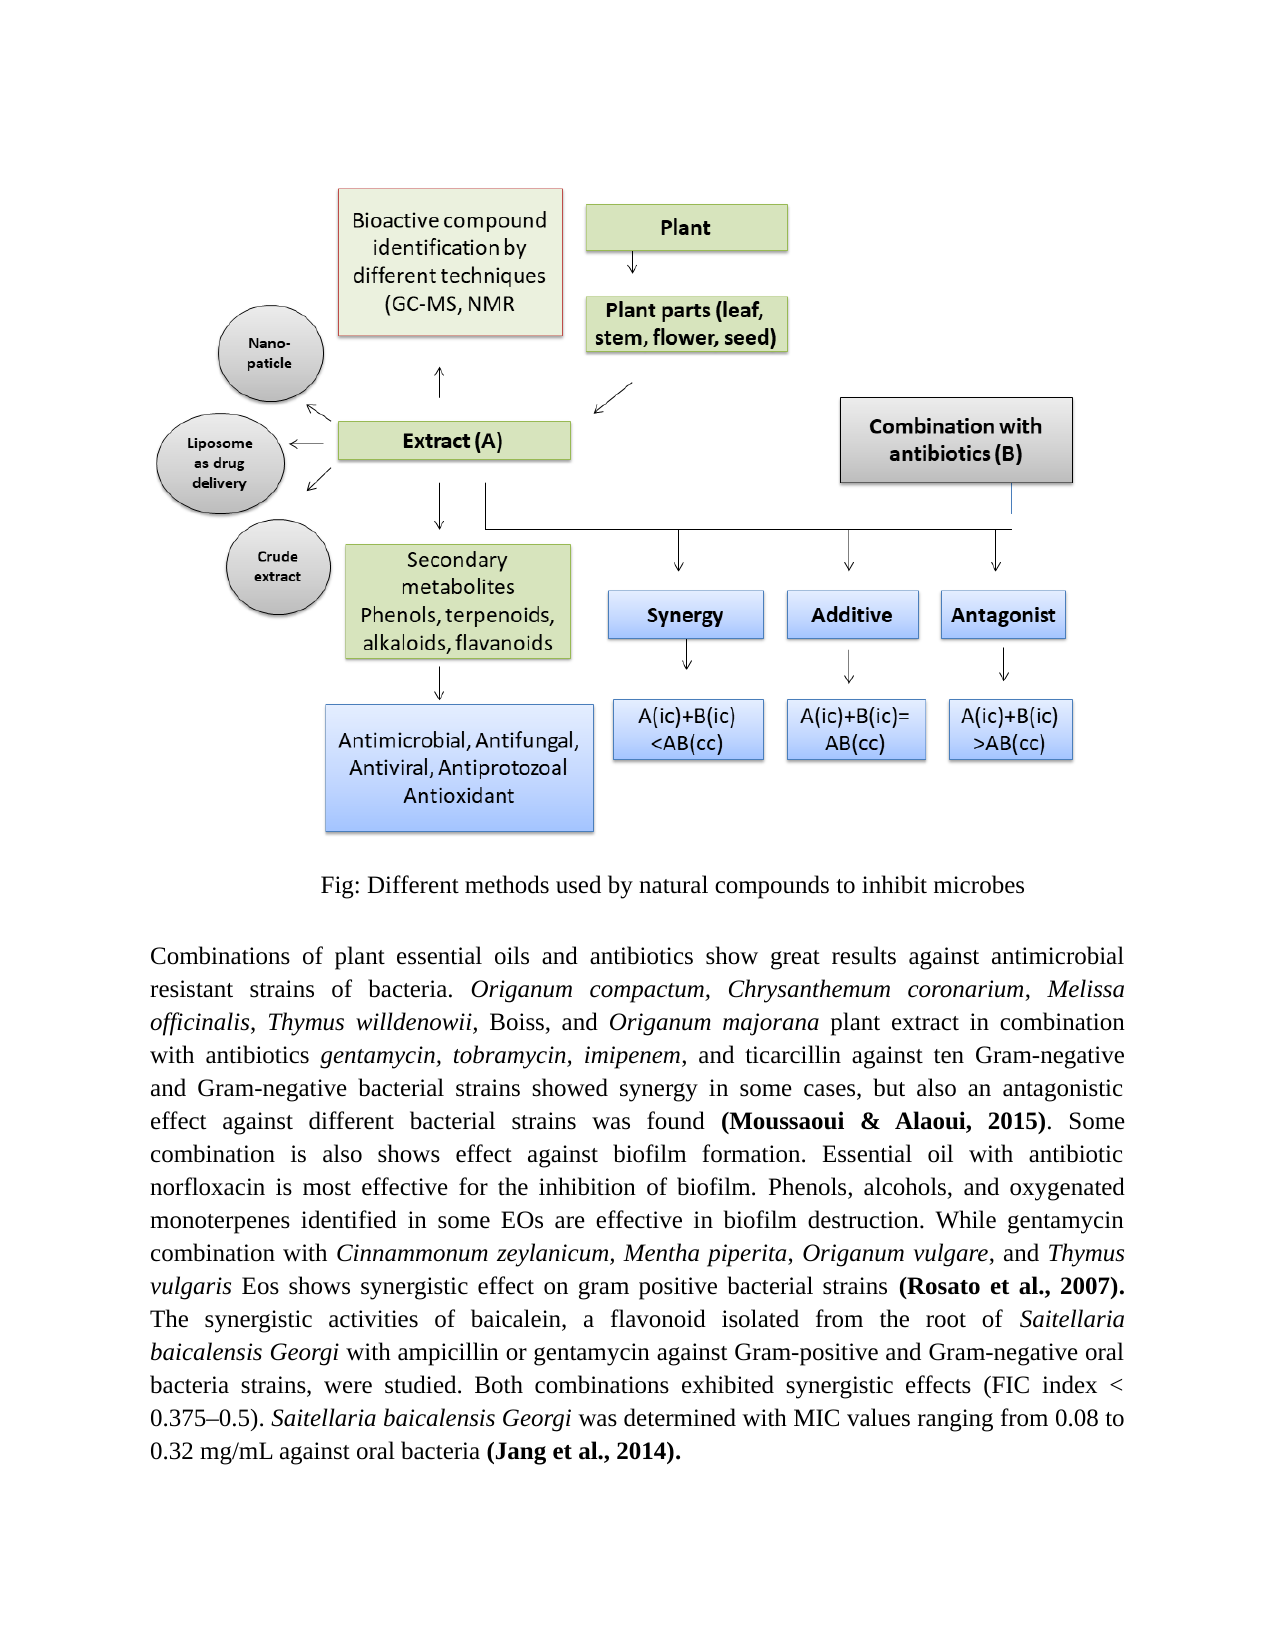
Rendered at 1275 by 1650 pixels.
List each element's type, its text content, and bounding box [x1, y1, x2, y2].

subtitle Combinations of plant essential oils and antibiotics show great results against antimicrobial resistant strains of bacteria. Origanum compactum, Chrysanthemum coronarium, Melissa officinalis, Thymus willdenowii, Boiss, and Origanum majorana plant extract in combination with antibiotics gentamycin, tobramycin, imipenem, and ticarcillin against ten Gram-negative and Gram-negative bacterial strains showed synergy in some cases, but also an antagonistic effect against different bacterial strains was found (Moussaoui & Alaoui, 2015). Some combination is also shows effect against biofilm formation. Essential oil with antibiotic norfloxacin is most effective for the inhibition of biofilm. Phenols, alcohols, and oxygenated monoterpenes identified in some EOs are effective in biofilm destruction. While gentamycin combination with Cinnammonum zeylanicum, Mentha piperita, Origanum vulgare, and Thymus vulgaris Eos shows synergistic effect on gram positive bacterial strains (Rosato et al., 2007). The synergistic activities of baicalein, a flavonoid isolated from the root of Saitellaria baicalensis Georgi with ampicillin or gentamycin against Gram-positive and Gram-negative oral bacteria strains, were studied. Both combinations exhibited synergistic effects (FIC index < 0.375–0.5). Saitellaria baicalensis Georgi was determined with MIC values ranging from 0.08 to 0.32 mg/mL against oral bacteria (Jang et al., 2014). [150, 941, 1125, 1465]
picture [156, 150, 1076, 846]
